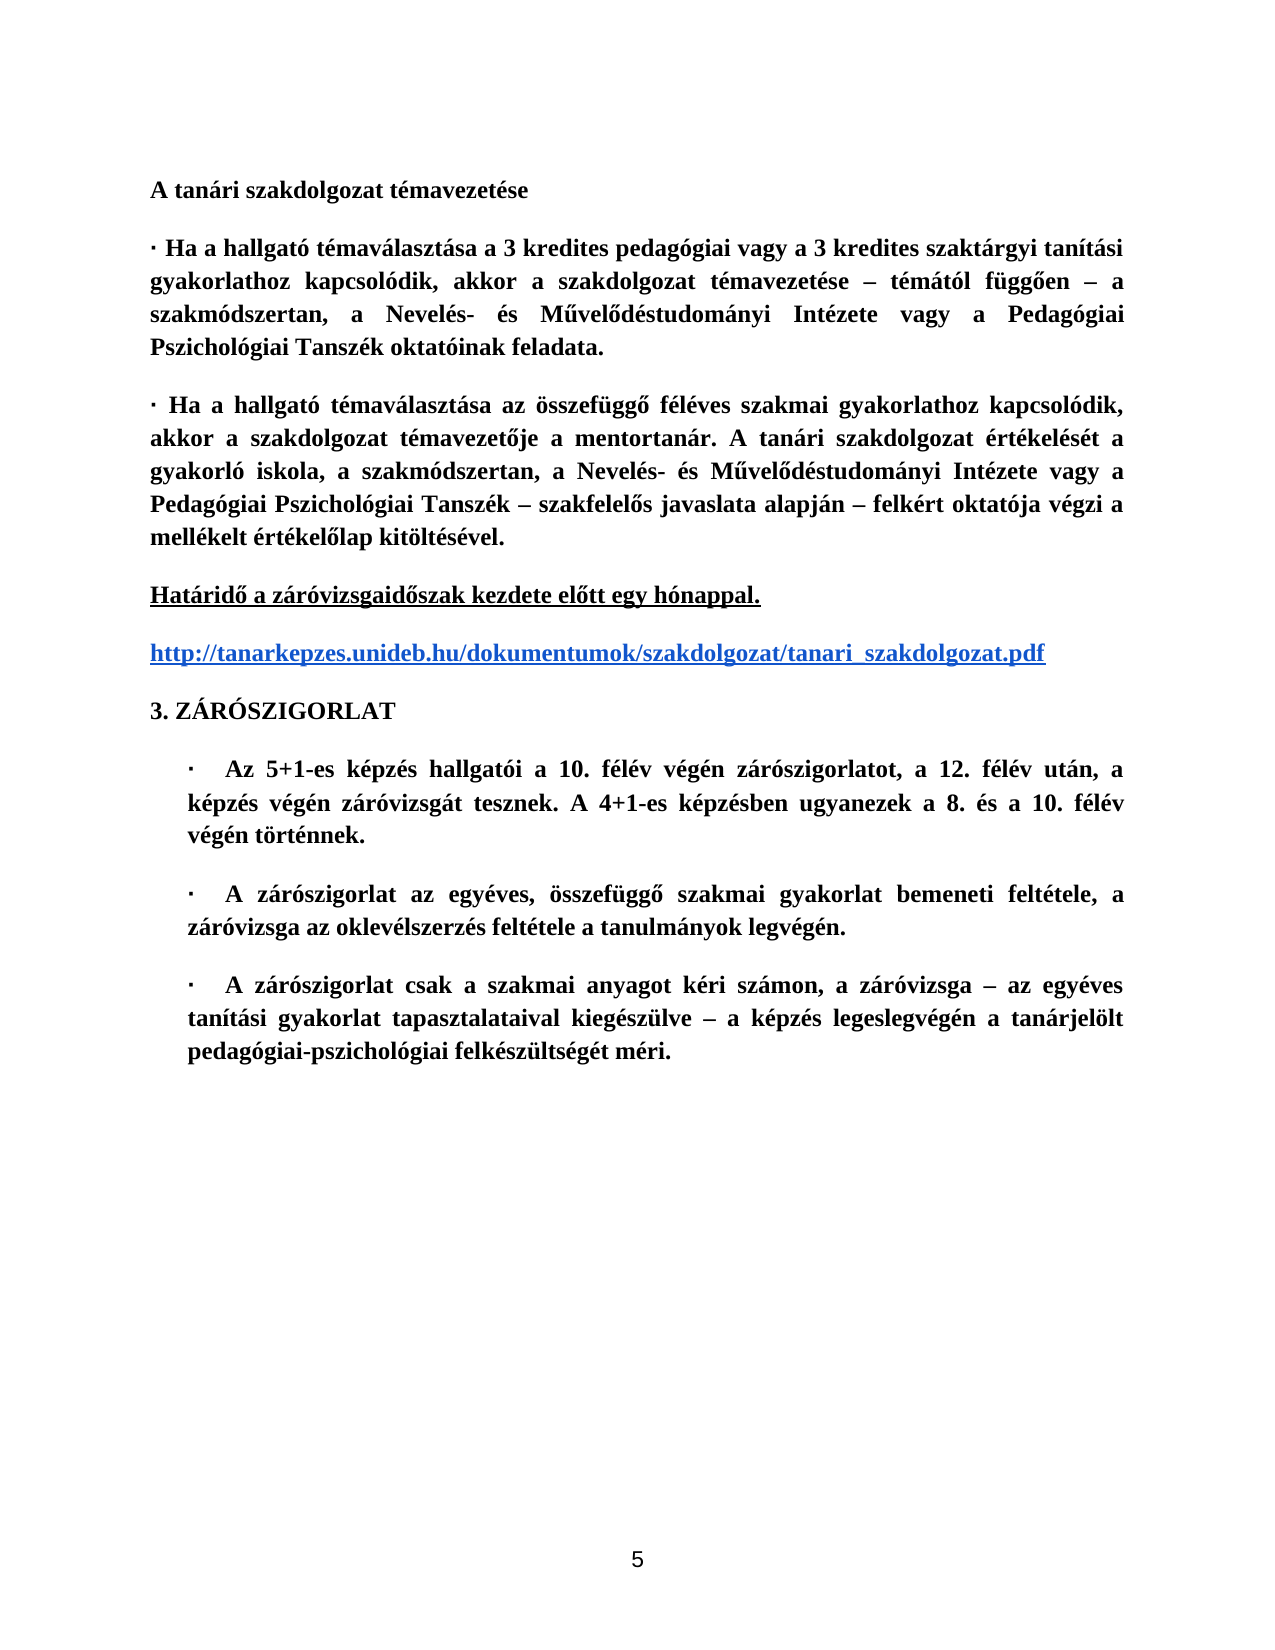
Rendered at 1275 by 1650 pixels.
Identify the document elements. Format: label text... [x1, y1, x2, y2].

text · A zárószigorlat csak a szakmai anyagot kéri számon, a záróvizsga – az egyéves tanítási gyakorlat tapasztalataival kiegészülve – a képzés legeslegvégén a tanárjelölt pedagógiai-pszichológiai felkészültségét méri. [187, 970, 1125, 1065]
text · Ha a hallgató témaválasztása az összefüggő féléves szakmai gyakorlathoz kapcsolódik, akkor a szakdolgozat témavezetője a mentortanár. A tanári szakdolgozat értékelését a gyakorló iskola, a szakmódszertan, a Nevelés- és Művelődéstudományi Intézete vagy a Pedagógiai Pszichológiai Tanszék – szakfelelős javaslata alapján – felkért oktatója végzi a mellékelt értékelőlap kitöltésével. [150, 390, 1125, 551]
text · Ha a hallgató témaválasztása a 3 kredites pedagógiai vagy a 3 kredites szaktárgyi tanítási gyakorlathoz kapcsolódik, akkor a szakdolgozat témavezetése – témától függően – a szakmódszertan, a Nevelés- és Művelődéstudományi Intézete vagy a Pedagógiai Pszichológiai Tanszék oktatóinak feladata. [150, 233, 1125, 361]
text · A zárószigorlat az egyéves, összefüggő szakmai gyakorlat bemeneti feltétele, a záróvizsga az oklevélszerzés feltétele a tanulmányok legvégén. [187, 879, 1125, 941]
text http://tanarkepzes.unideb.hu/dokumentumok/szakdolgozat/tanari_szakdolgozat.pdf [150, 638, 1125, 667]
text 3. ZÁRÓSZIGORLAT [150, 696, 1125, 725]
text · Az 5+1-es képzés hallgatói a 10. félév végén zárószigorlatot, a 12. félév után, a képzés végén záróvizsgát tesznek. A 4+1-es képzésben ugyanezek a 8. és a 10. félév végén történnek. [187, 754, 1125, 849]
text Határidő a záróvizsgaidőszak kezdete előtt egy hónappal. [150, 580, 1125, 609]
text A tanári szakdolgozat témavezetése [150, 175, 1125, 204]
